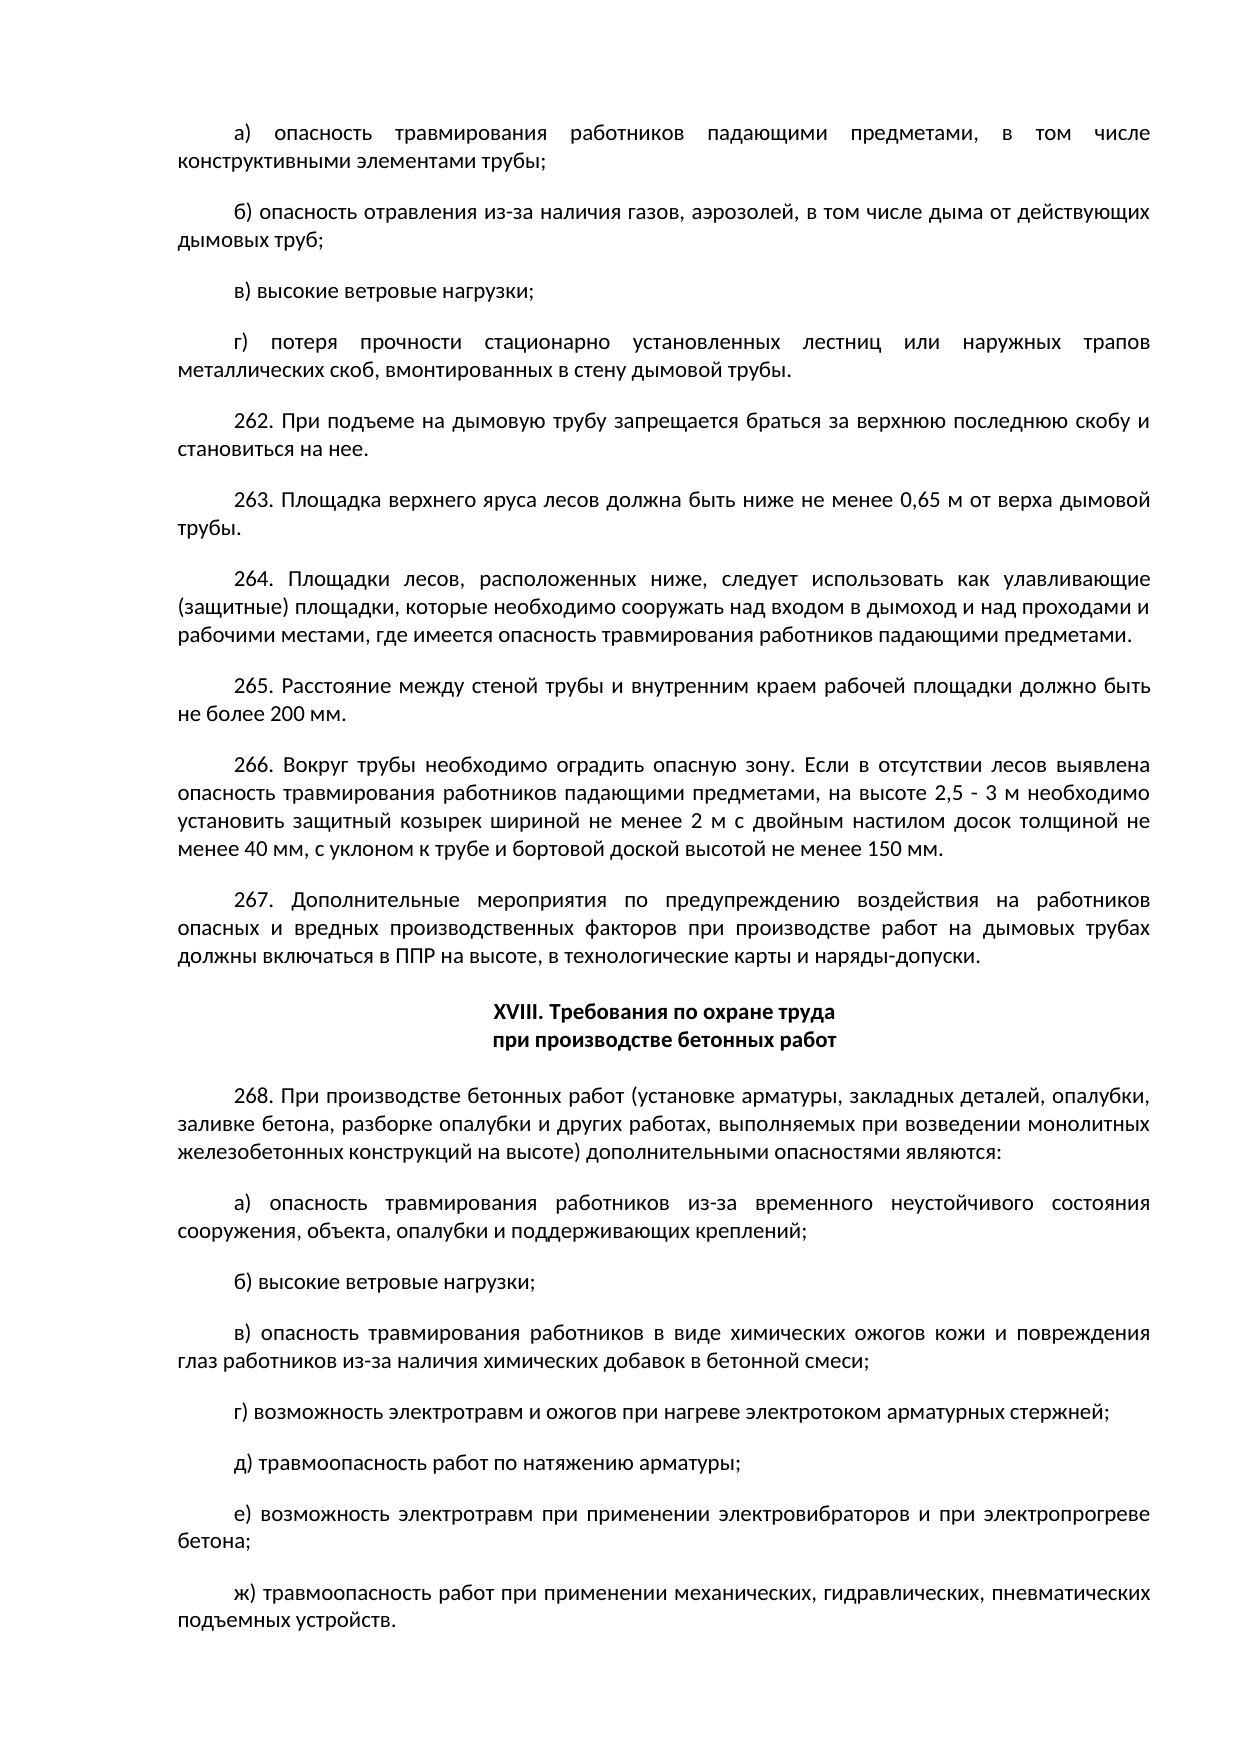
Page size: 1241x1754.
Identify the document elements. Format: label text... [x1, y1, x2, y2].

title XVIII. Требования по охране труда [177, 997, 1152, 1025]
text 267. Дополнительные мероприятия по предупреждению воздействия на работников опасных и вредных производственных факторов при производстве работ на дымовых трубах должны включаться в ППР на высоте, в технологические карты и наряды-допуски. [177, 885, 1152, 969]
text в) высокие ветровые нагрузки; [177, 276, 1152, 304]
title при производстве бетонных работ [177, 1025, 1152, 1053]
text а) опасность травмирования работников из-за временного неустойчивого состояния сооружения, объекта, опалубки и поддерживающих креплений; [177, 1188, 1152, 1244]
text г) возможность электротравм и ожогов при нагреве электротоком арматурных стержней; [177, 1397, 1152, 1425]
text ж) травмоопасность работ при применении механических, гидравлических, пневматических подъемных устройств. [177, 1578, 1152, 1634]
text г) потеря прочности стационарно установленных лестниц или наружных трапов металлических скоб, вмонтированных в стену дымовой трубы. [177, 327, 1152, 383]
text 264. Площадки лесов, расположенных ниже, следует использовать как улавливающие (защитные) площадки, которые необходимо сооружать над входом в дымоход и над проходами и рабочими местами, где имеется опасность травмирования работников падающими предметами. [177, 564, 1152, 648]
text 266. Вокруг трубы необходимо оградить опасную зону. Если в отсутствии лесов выявлена опасность травмирования работников падающими предметами, на высоте 2,5 - 3 м необходимо установить защитный козырек шириной не менее 2 м с двойным настилом досок толщиной не менее 40 мм, с уклоном к трубе и бортовой доской высотой не менее 150 мм. [177, 750, 1152, 862]
text 263. Площадка верхнего яруса лесов должна быть ниже не менее 0,65 м от верха дымовой трубы. [177, 485, 1152, 541]
text д) травмоопасность работ по натяжению арматуры; [177, 1448, 1152, 1476]
text а) опасность травмирования работников падающими предметами, в том числе конструктивными элементами трубы; [177, 118, 1152, 174]
text е) возможность электротравм при применении электровибраторов и при электропрогреве бетона; [177, 1499, 1152, 1555]
text 265. Расстояние между стеной трубы и внутренним краем рабочей площадки должно быть не более 200 мм. [177, 671, 1152, 727]
text б) опасность отравления из-за наличия газов, аэрозолей, в том числе дыма от действующих дымовых труб; [177, 197, 1152, 253]
text б) высокие ветровые нагрузки; [177, 1267, 1152, 1295]
text 262. При подъеме на дымовую трубу запрещается браться за верхнюю последнюю скобу и становиться на нее. [177, 406, 1152, 462]
text 268. При производстве бетонных работ (установке арматуры, закладных деталей, опалубки, заливке бетона, разборке опалубки и других работах, выполняемых при возведении монолитных железобетонных конструкций на высоте) дополнительными опасностями являются: [177, 1081, 1152, 1165]
text в) опасность травмирования работников в виде химических ожогов кожи и повреждения глаз работников из-за наличия химических добавок в бетонной смеси; [177, 1318, 1152, 1374]
